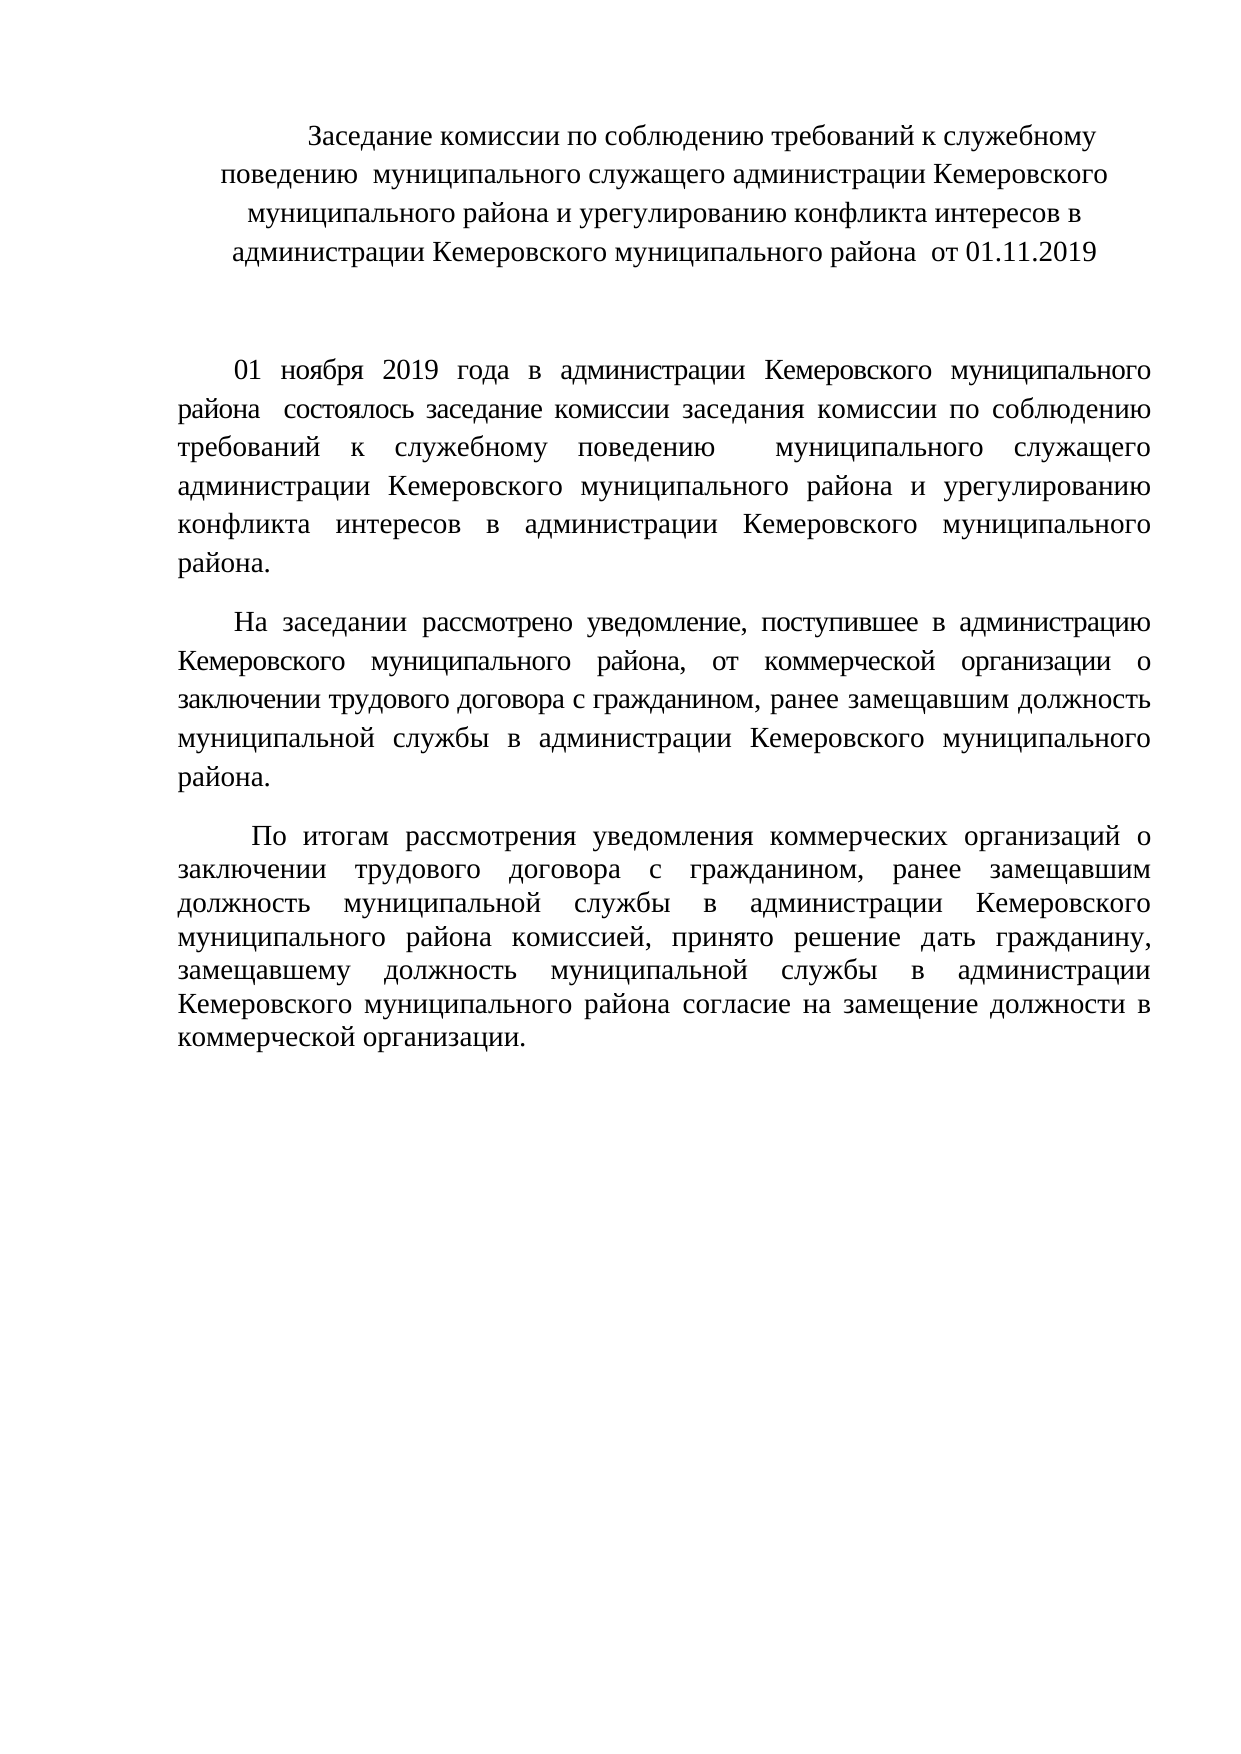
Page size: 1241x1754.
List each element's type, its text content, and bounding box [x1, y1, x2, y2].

text Заседание комиссии по соблюдению требований к служебному поведению муниципального служащего администрации Кемеровского муниципального района и урегулированию конфликта интересов в администрации Кемеровского муниципального района от 01.11.2019 [177, 118, 1152, 267]
text На заседании рассмотрено уведомление, поступившее в администрацию Кемеровского муниципального района, от коммерческой организации о заключении трудового договора с гражданином, ранее замещавшим должность муниципальной службы в администрации Кемеровского муниципального района. [177, 604, 1152, 792]
text По итогам рассмотрения уведомления коммерческих организаций о заключении трудового договора с гражданином, ранее замещавшим должность муниципальной службы в администрации Кемеровского муниципального района комиссией, принято решение дать гражданину, замещавшему должность муниципальной службы в администрации Кемеровского муниципального района согласие на замещение должности в коммерческой организации. [177, 818, 1152, 1053]
text 01 ноября 2019 года в администрации Кемеровского муниципального района состоялось заседание комиссии заседания комиссии по соблюдению требований к служебному поведению муниципального служащего администрации Кемеровского муниципального района и урегулированию конфликта интересов в администрации Кемеровского муниципального района. [177, 352, 1152, 579]
